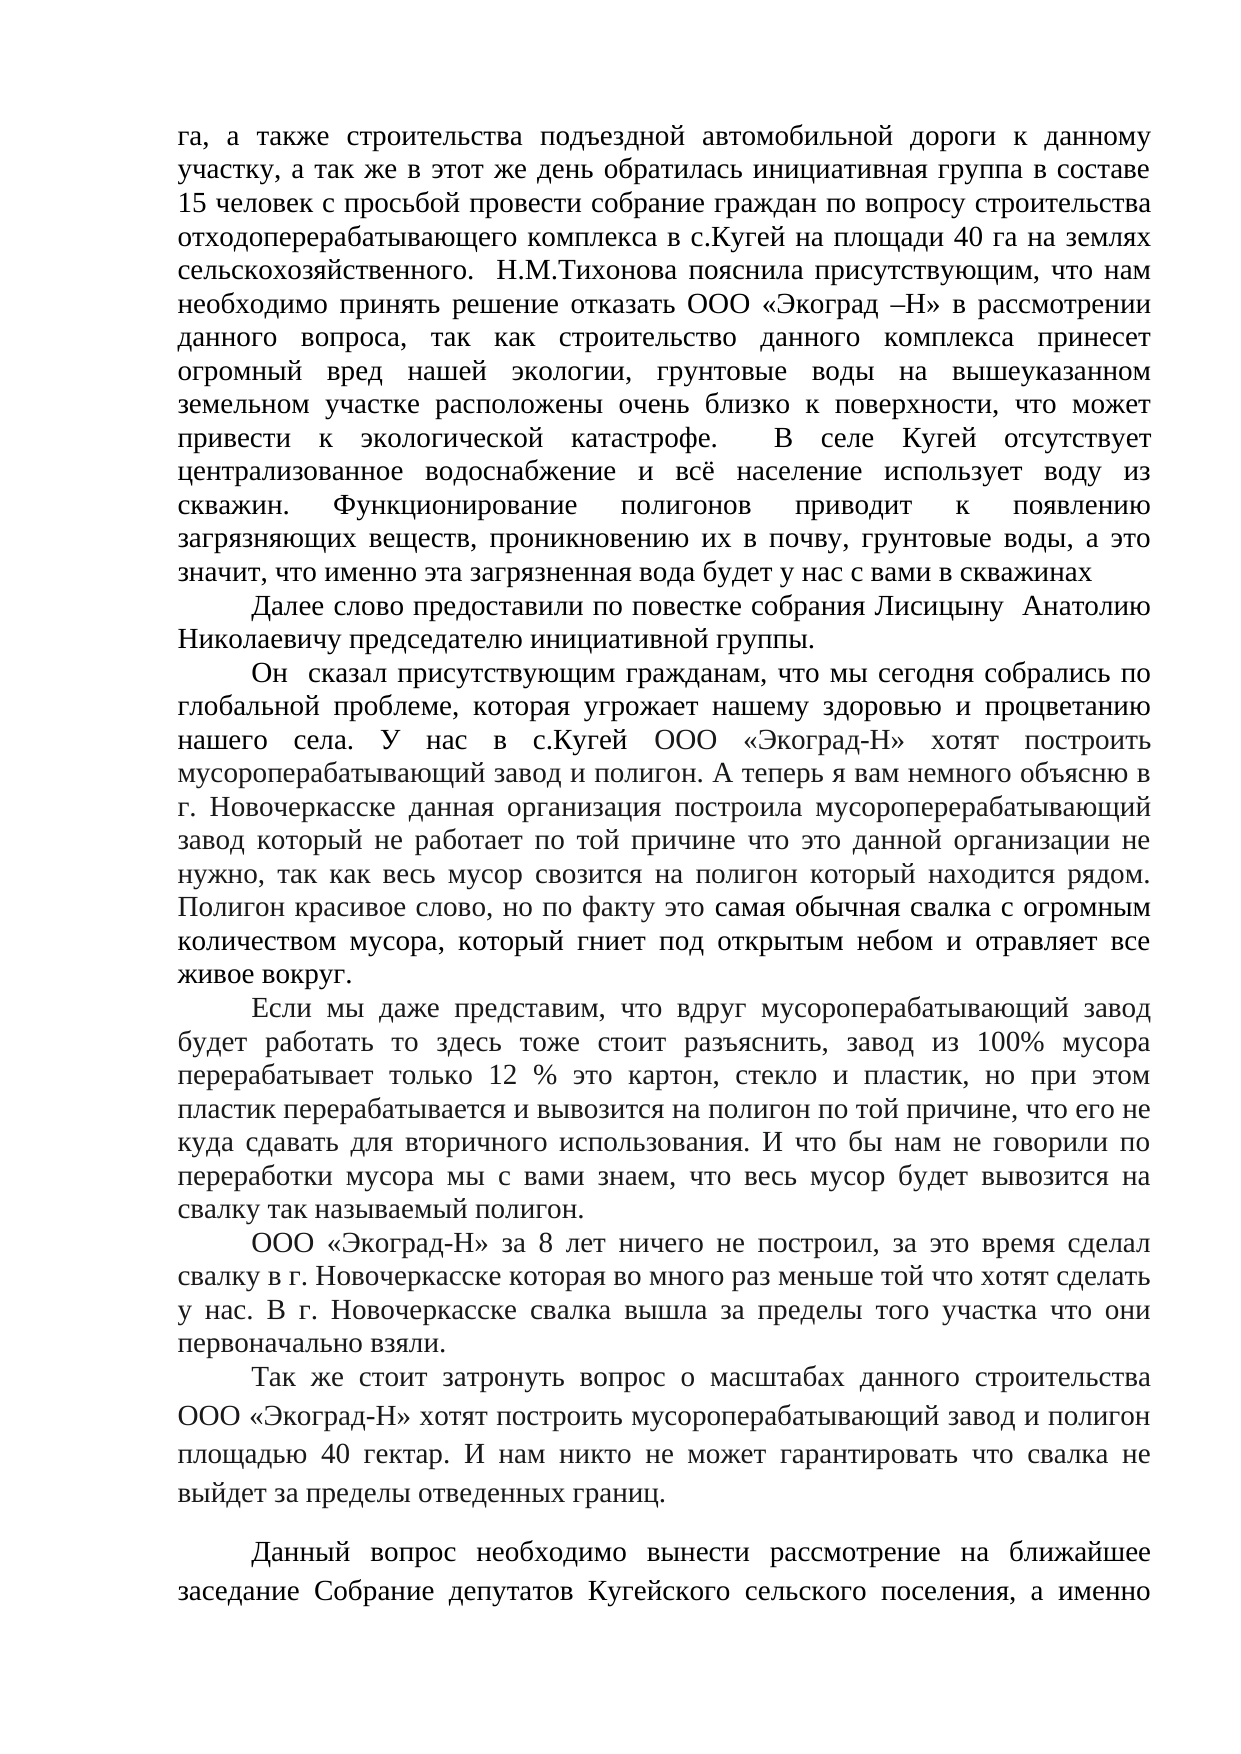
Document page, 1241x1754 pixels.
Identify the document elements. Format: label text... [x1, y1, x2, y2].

text Если мы даже представим, что вдруг мусороперабатывающий завод будет работать то здесь тоже стоит разъяснить, завод из 100% мусора перерабатывает только 12 % это картон, стекло и пластик, но при этом пластик перерабатывается и вывозится на полигон по той причине, что его не куда сдавать для вторичного использования. И что бы нам не говорили по переработки мусора мы с вами знаем, что весь мусор будет вывозится на свалку так называемый полигон. [177, 990, 1152, 1225]
text Он сказал присутствующим гражданам, что мы сегодня собрались по глобальной проблеме, которая угрожает нашему здоровью и процветанию нашего села. У нас в с.Кугей ООО «Экоград-Н» хотят построить мусороперабатывающий завод и полигон. А теперь я вам немного объясню в г. Новочеркасске данная организация построила мусороперерабатывающий завод который не работает по той причине что это данной организации не нужно, так как весь мусор свозится на полигон который находится рядом. Полигон красивое слово, но по факту это самая обычная свалка с огромным количеством мусора, который гниет под открытым небом и отравляет все живое вокруг. [177, 655, 1152, 990]
text Так же стоит затронуть вопрос о масштабах данного строительства ООО «Экоград-Н» хотят построить мусороперабатывающий завод и полигон площадью 40 гектар. И нам никто не может гарантировать что свалка не выйдет за пределы отведенных границ. [177, 1359, 1152, 1508]
text ООО «Экоград-Н» за 8 лет ничего не построил, за это время сделал свалку в г. Новочеркасске которая во много раз меньше той что хотят сделать у нас. В г. Новочеркасске свалка вышла за пределы того участка что они первоначально взяли. [177, 1225, 1152, 1359]
text Далее слово предоставили по повестке собрания Лисицыну Анатолию Николаевичу председателю инициативной группы. [177, 588, 1152, 655]
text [177, 118, 1152, 588]
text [177, 1534, 1152, 1606]
